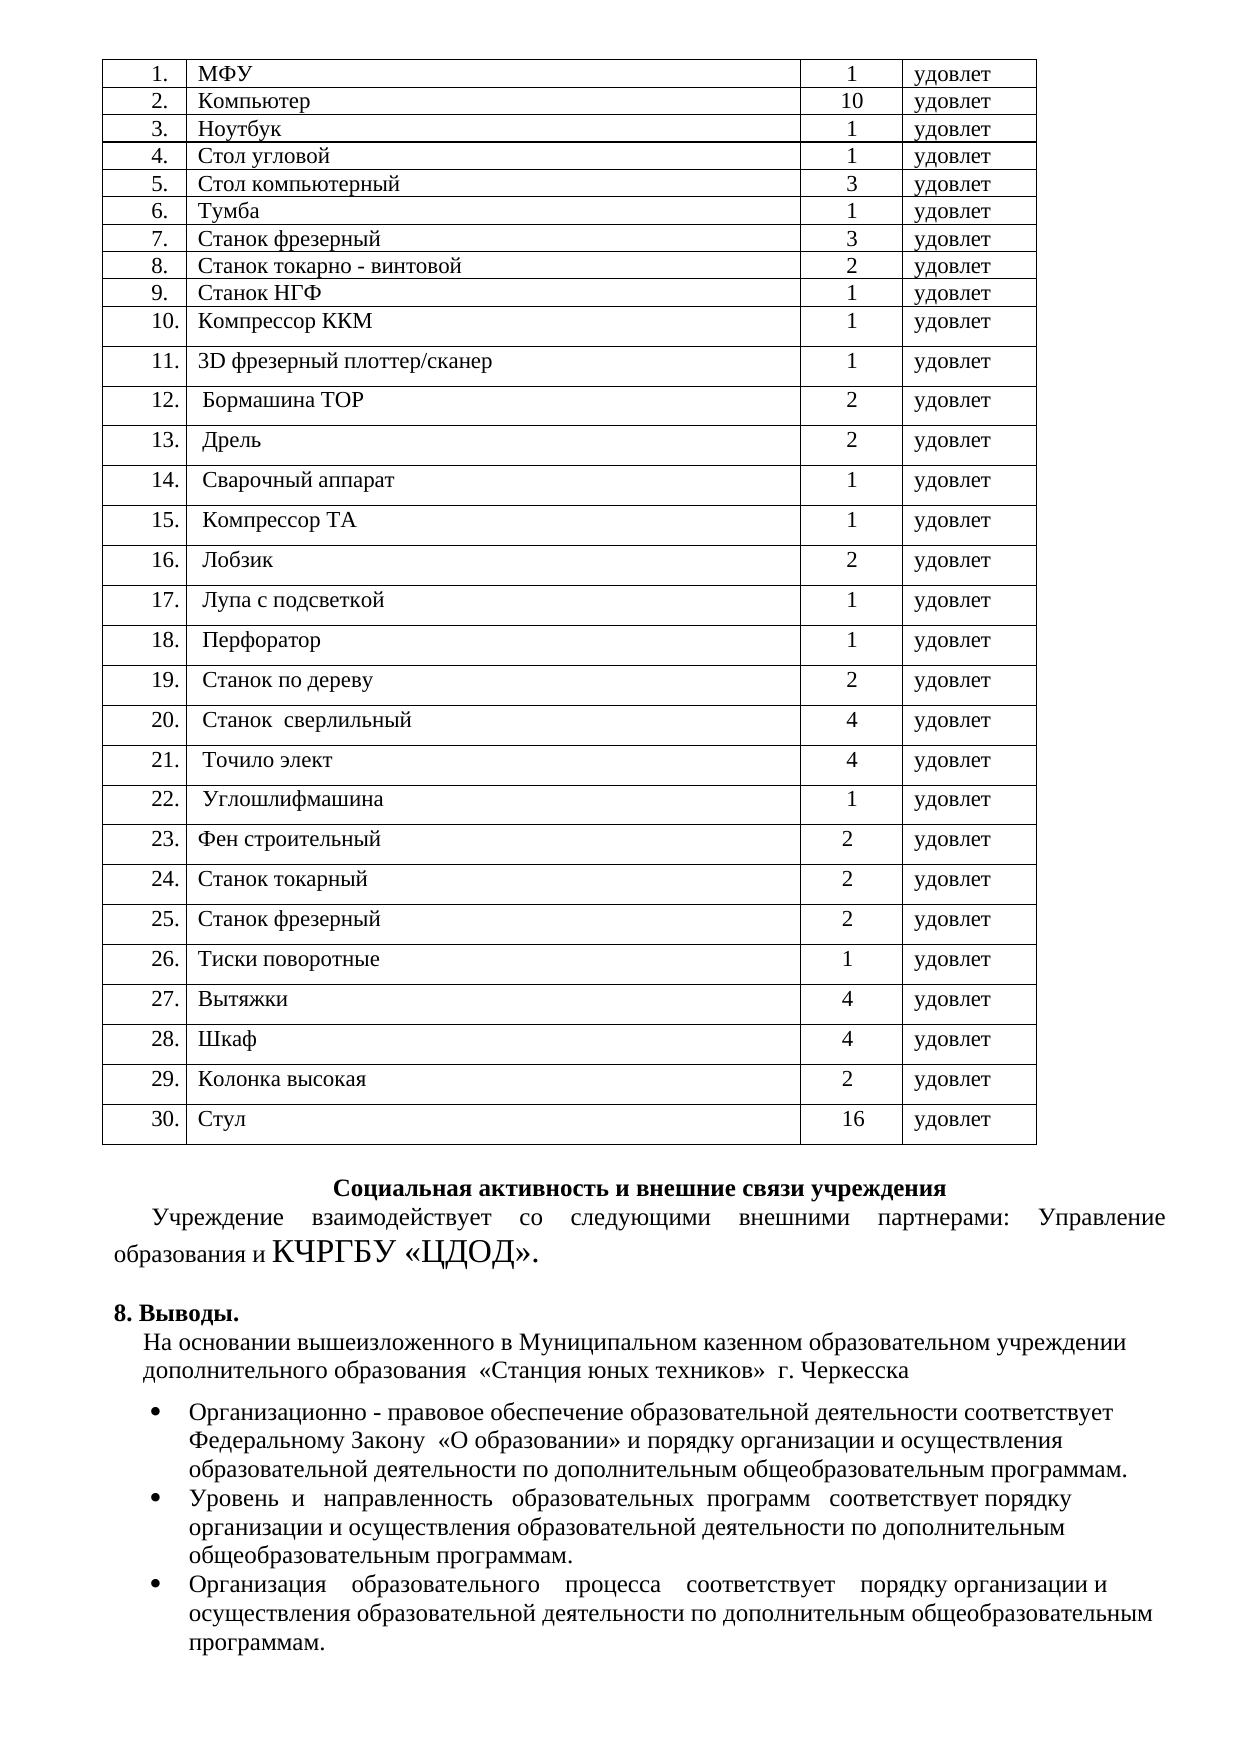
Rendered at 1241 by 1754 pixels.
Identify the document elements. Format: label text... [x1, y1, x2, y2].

table_cell удовлет [903, 985, 1036, 1024]
table_cell 2 [801, 1065, 902, 1104]
table_cell 2 [801, 426, 902, 465]
table_cell Ноутбук [187, 115, 800, 141]
table_cell [103, 945, 186, 984]
table_cell [103, 307, 186, 346]
table_cell [103, 985, 186, 1024]
table_cell удовлет [903, 115, 1036, 141]
table_cell 2 [801, 905, 902, 944]
table_cell удовлет [903, 786, 1036, 824]
table_cell [103, 586, 186, 625]
table_cell Фен строительный [187, 825, 800, 864]
list Организация образовательного процесса соответствует порядку организации и осуществления образовательной деятельности по дополнительным общеобразовательным программам. [151, 1569, 1166, 1655]
table_cell удовлет [903, 746, 1036, 784]
table_cell [103, 1065, 186, 1104]
table_cell удовлет [903, 1065, 1036, 1104]
table_cell 1 [801, 143, 902, 169]
text 8. Выводы. [113, 1298, 1166, 1327]
table_cell [103, 197, 186, 223]
table_cell удовлет [903, 865, 1036, 904]
table_cell 1 [801, 586, 902, 625]
table_cell 1 [801, 60, 902, 87]
table_cell 2 [801, 865, 902, 904]
table_cell 1 [801, 307, 902, 346]
text Социальная активность и внешние связи учреждения [113, 1173, 1166, 1202]
table_cell удовлет [903, 279, 1036, 306]
table_cell 3 [801, 225, 902, 251]
table_cell удовлет [903, 706, 1036, 744]
table_cell Лупа с подсветкой [187, 586, 800, 625]
text Учреждение взаимодействует со следующими внешними партнерами: Управление образования и КЧРГБУ «ЦДОД». [113, 1202, 1166, 1269]
table_cell 1 [801, 506, 902, 545]
table_cell удовлет [903, 506, 1036, 545]
table_cell удовлет [903, 666, 1036, 705]
table_cell [103, 252, 186, 278]
table_cell Бормашина ТОР [187, 387, 800, 425]
text На основании вышеизложенного в Муниципальном казенном образовательном учреждении дополнительного образования «Станция юных техников» г. Черкесска [143, 1327, 1166, 1384]
table_cell Тумба [187, 197, 800, 223]
table_cell Вытяжки [187, 985, 800, 1024]
table_cell [103, 666, 186, 705]
list Уровень и направленность образовательных программ соответствует порядку организации и осуществления образовательной деятельности по дополнительным общеобразовательным программам. [151, 1483, 1166, 1569]
table_cell Углошлифмашина [187, 786, 800, 824]
table_cell Станок токарный [187, 865, 800, 904]
table_cell удовлет [903, 825, 1036, 864]
table_cell Компьютер [187, 88, 800, 114]
table_cell удовлет [903, 586, 1036, 625]
table_cell [103, 1105, 186, 1143]
table_cell Стол угловой [187, 143, 800, 169]
table_cell удовлет [903, 60, 1036, 87]
table_cell Станок сверлильный [187, 706, 800, 744]
table_cell [103, 347, 186, 386]
table_cell 4 [801, 985, 902, 1024]
table_cell 1 [801, 786, 902, 824]
table_cell удовлет [903, 626, 1036, 665]
table_cell Сварочный аппарат [187, 466, 800, 505]
table_cell 2 [801, 546, 902, 585]
table_cell [103, 115, 186, 141]
table_cell 1 [801, 347, 902, 386]
table_cell [103, 626, 186, 665]
table_cell 2 [801, 387, 902, 425]
table_cell Станок по дереву [187, 666, 800, 705]
table_cell [103, 60, 186, 87]
table_cell [103, 387, 186, 425]
table_cell удовлет [903, 225, 1036, 251]
table_cell Колонка высокая [187, 1065, 800, 1104]
table_cell Перфоратор [187, 626, 800, 665]
table_cell 2 [801, 252, 902, 278]
table_cell [103, 88, 186, 114]
list Организационно - правовое обеспечение образовательной деятельности соответствует Федеральному Закону «О образовании» и порядку организации и осуществления образовательной деятельности по дополнительным общеобразовательным программам. [151, 1397, 1166, 1483]
table_cell удовлет [903, 546, 1036, 585]
table_cell Шкаф [187, 1025, 800, 1064]
table_cell удовлет [903, 197, 1036, 223]
table_cell Компрессор ККМ [187, 307, 800, 346]
table_cell [103, 786, 186, 824]
table_cell 1 [801, 279, 902, 306]
table_cell 1 [801, 945, 902, 984]
table_cell 2 [801, 825, 902, 864]
table_cell удовлет [903, 905, 1036, 944]
table_cell [103, 905, 186, 944]
table_cell удовлет [903, 170, 1036, 196]
table_cell 2 [801, 666, 902, 705]
table_cell [103, 1025, 186, 1064]
table_cell [103, 546, 186, 585]
table_cell [103, 825, 186, 864]
table_cell МФУ [187, 60, 800, 87]
table_cell 4 [801, 706, 902, 744]
table_cell [103, 865, 186, 904]
table_cell удовлет [903, 945, 1036, 984]
table_cell Станок НГФ [187, 279, 800, 306]
table_cell [103, 279, 186, 306]
table_cell Точило элект [187, 746, 800, 784]
table_cell [103, 706, 186, 744]
table_cell Стул [187, 1105, 800, 1143]
table_cell [103, 426, 186, 465]
table_cell 1 [801, 626, 902, 665]
table_cell Лобзик [187, 546, 800, 585]
table_cell удовлет [903, 387, 1036, 425]
table_cell удовлет [903, 347, 1036, 386]
table_cell 1 [801, 466, 902, 505]
table_cell [103, 746, 186, 784]
table_cell удовлет [903, 307, 1036, 346]
table_cell [103, 506, 186, 545]
table_cell [103, 143, 186, 169]
table_cell Тиски поворотные [187, 945, 800, 984]
table_cell Станок фрезерный [187, 225, 800, 251]
table_cell Компрессор ТА [187, 506, 800, 545]
table_cell удовлет [903, 466, 1036, 505]
table_cell Станок токарно - винтовой [187, 252, 800, 278]
table_cell 3D фрезерный плоттер/сканер [187, 347, 800, 386]
table_cell 4 [801, 1025, 902, 1064]
table_cell Стол компьютерный [187, 170, 800, 196]
table_cell 4 [801, 746, 902, 784]
table_cell удовлет [903, 1105, 1036, 1143]
table_cell удовлет [903, 143, 1036, 169]
table_cell удовлет [903, 1025, 1036, 1064]
table_cell 3 [801, 170, 902, 196]
table_cell 10 [801, 88, 902, 114]
table_cell удовлет [903, 252, 1036, 278]
table_cell 16 [801, 1105, 902, 1143]
table_cell удовлет [903, 88, 1036, 114]
table_cell Станок фрезерный [187, 905, 800, 944]
table_cell Дрель [187, 426, 800, 465]
table_cell [103, 170, 186, 196]
table_cell 1 [801, 115, 902, 141]
table_cell 1 [801, 197, 902, 223]
table_cell удовлет [903, 426, 1036, 465]
table_cell [103, 225, 186, 251]
table_cell [103, 466, 186, 505]
